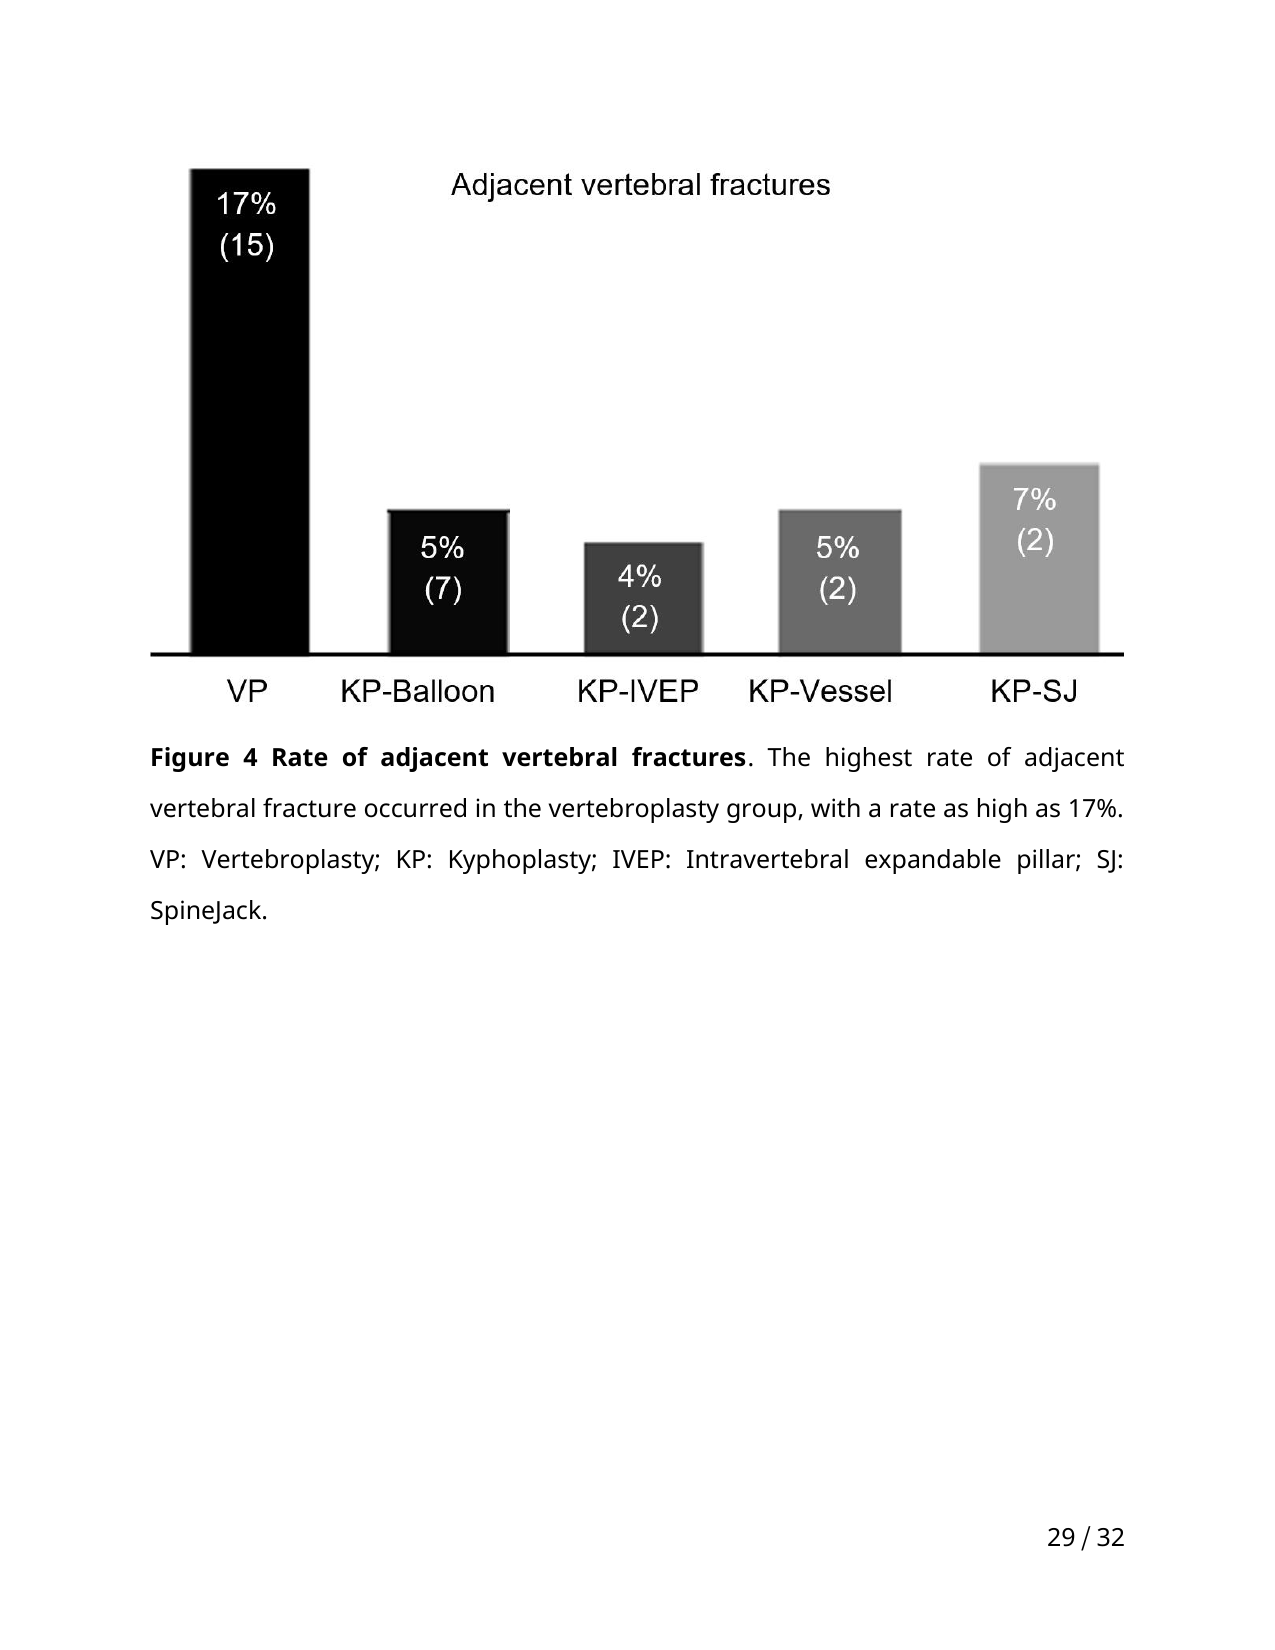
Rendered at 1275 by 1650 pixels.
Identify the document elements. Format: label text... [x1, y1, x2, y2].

text Figure 4 Rate of adjacent vertebral fractures. The highest rate of adjacent vertebral fracture occurred in the vertebroplasty group, with a rate as high as 17%. VP: Vertebroplasty; KP: Kyphoplasty; IVEP: Intravertebral expandable pillar; SJ: SpineJack. [150, 739, 1125, 927]
picture [150, 150, 1124, 725]
